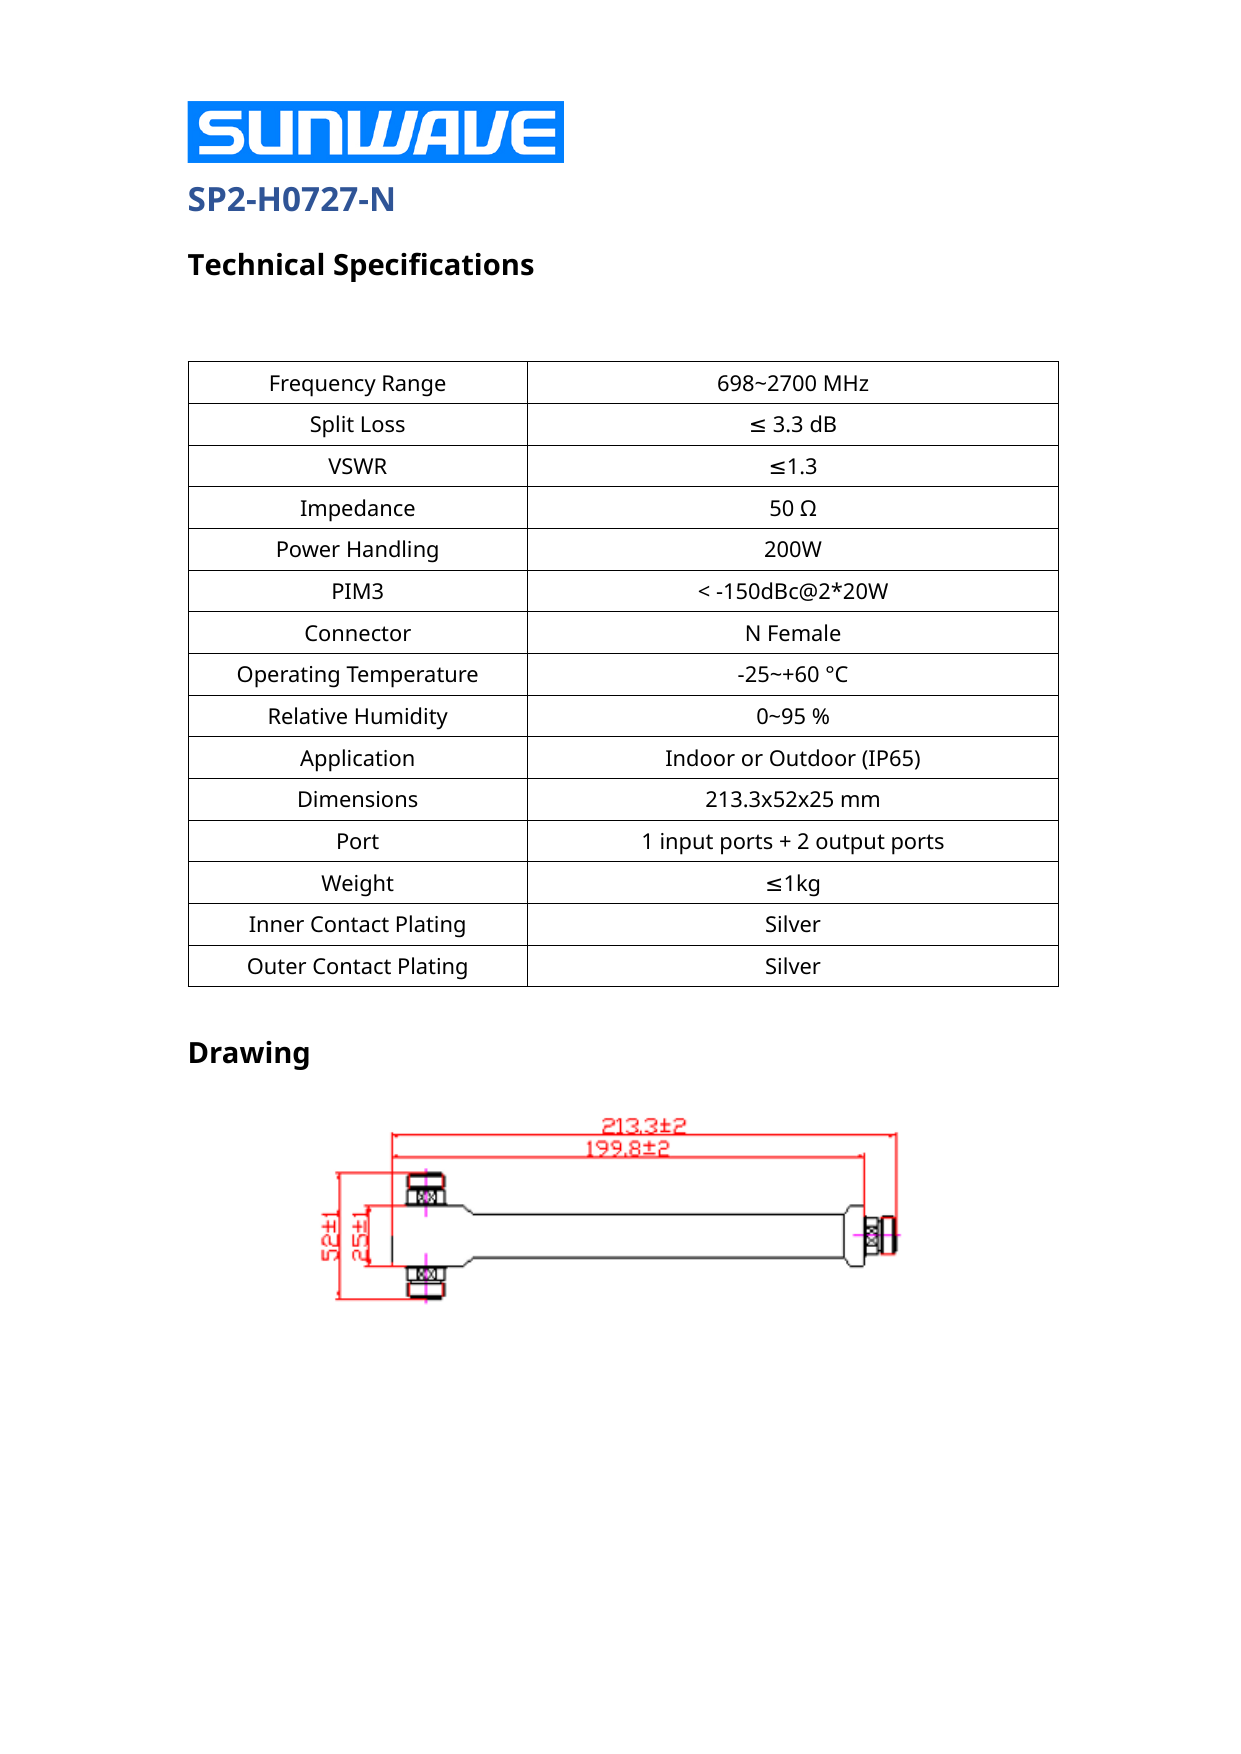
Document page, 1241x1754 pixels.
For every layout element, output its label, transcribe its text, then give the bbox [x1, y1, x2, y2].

table_cell 1 input ports + 2 output ports [528, 821, 1058, 861]
table_cell 0~95 % [528, 696, 1058, 736]
table_header Frequency Range [189, 362, 527, 403]
table_cell -25~+60 °C [528, 654, 1058, 694]
table_cell ≤ 3.3 dB [528, 404, 1058, 444]
subtitle SP2-H0727-N [187, 166, 1053, 231]
table_cell 213.3x52x25 mm [528, 779, 1058, 819]
table_cell Inner Contact Plating [189, 904, 527, 944]
table_header 698~2700 MHz [528, 362, 1058, 403]
text Technical Specifications [187, 231, 1053, 296]
table_cell Outer Contact Plating [189, 946, 527, 986]
table_cell Relative Humidity [189, 696, 527, 736]
text Drawing [187, 1020, 1053, 1085]
table_cell Connector [189, 612, 527, 653]
table_cell Weight [189, 862, 527, 903]
table_cell ≤1.3 [528, 446, 1058, 486]
table_cell 50 Ω [528, 487, 1058, 528]
table_cell Port [189, 821, 527, 861]
table_cell Split Loss [189, 404, 527, 444]
table_cell Dimensions [189, 779, 527, 819]
table_cell < -150dBc@2*20W [528, 571, 1058, 611]
table_cell Power Handling [189, 529, 527, 569]
table_cell Indoor or Outdoor (IP65) [528, 737, 1058, 778]
table_cell N Female [528, 612, 1058, 653]
table_cell Impedance [189, 487, 527, 528]
table_cell VSWR [189, 446, 527, 486]
table_cell Operating Temperature [189, 654, 527, 694]
table_cell Silver [528, 904, 1058, 944]
table_cell Silver [528, 946, 1058, 986]
table_cell Application [189, 737, 527, 778]
table_cell PIM3 [189, 571, 527, 611]
table_cell ≤1kg [528, 862, 1058, 903]
picture [298, 1084, 942, 1330]
table_cell 200W [528, 529, 1058, 569]
picture [187, 101, 564, 163]
